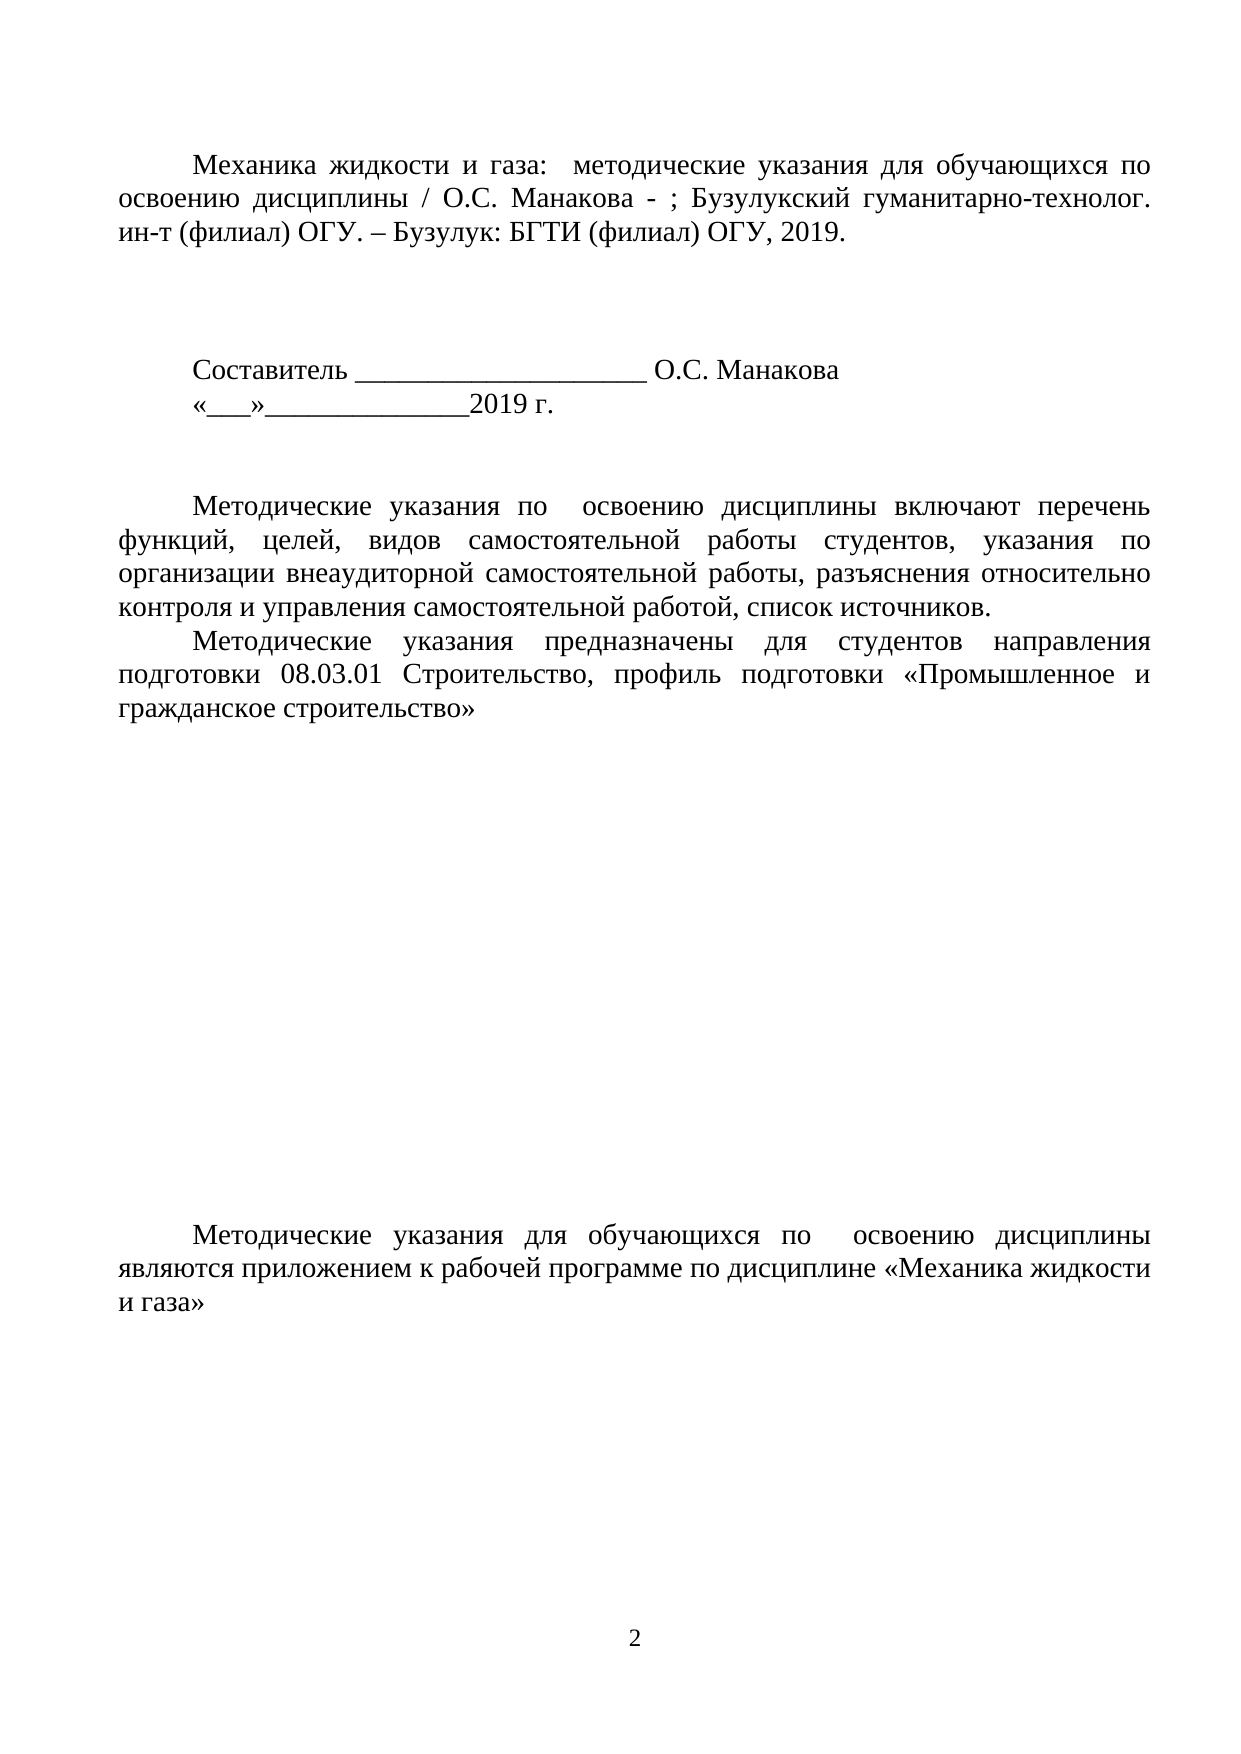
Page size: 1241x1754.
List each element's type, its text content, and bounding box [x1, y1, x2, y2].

text Методические указания по освоению дисциплины включают перечень функций, целей, видов самостоятельной работы студентов, указания по организации внеаудиторной самостоятельной работы, разъяснения относительно контроля и управления самостоятельной работой, список источников. [118, 488, 1152, 623]
text «___»______________2019 г. [118, 386, 1152, 419]
text Механика жидкости и газа: методические указания для обучающихся по освоению дисциплины / О.С. Манакова - ; Бузулукский гуманитарно-технолог. ин-т (филиал) ОГУ. – Бузулук: БГТИ (филиал) ОГУ, 2019. [118, 147, 1152, 247]
text Составитель ____________________ О.С. Манакова [118, 352, 1152, 386]
text Методические указания предназначены для студентов направления подготовки 08.03.01 Строительство, профиль подготовки «Промышленное и гражданское строительство» [118, 623, 1152, 723]
text Методические указания для обучающихся по освоению дисциплины являются приложением к рабочей программе по дисциплине «Механика жидкости и газа» [118, 1217, 1152, 1317]
